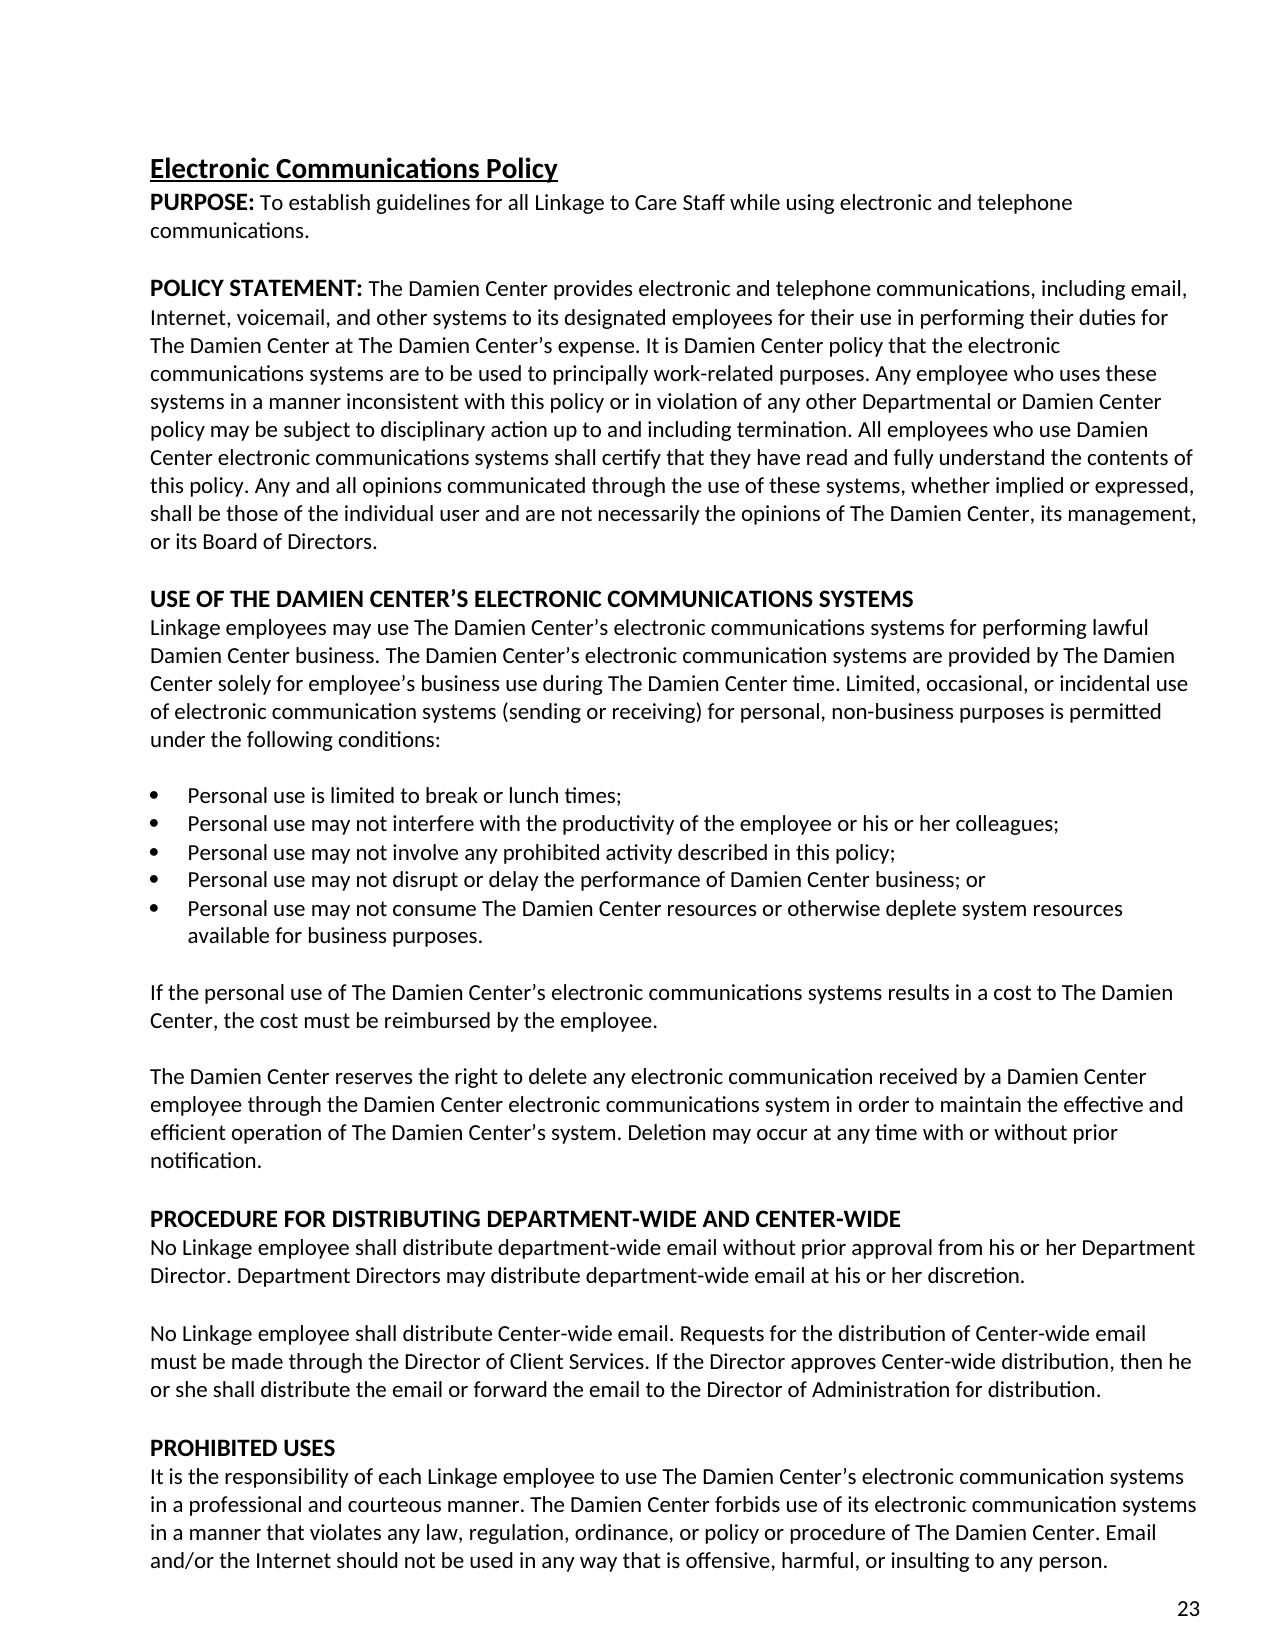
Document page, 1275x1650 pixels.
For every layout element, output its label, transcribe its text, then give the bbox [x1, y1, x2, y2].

list Personal use is limited to break or lunch times; [150, 782, 1200, 809]
text If the personal use of The Damien Center’s electronic communications systems results in a cost to The Damien Center, the cost must be reimbursed by the employee. [150, 978, 1200, 1034]
text PURPOSE: To establish guidelines for all Linkage to Care Staff while using electronic and telephone communications. [150, 186, 1200, 244]
text PROHIBITED USES [150, 1432, 1200, 1462]
list Personal use may not disrupt or delay the performance of Damien Center business; or [150, 866, 1200, 894]
text Linkage employees may use The Damien Center’s electronic communications systems for performing lawful Damien Center business. The Damien Center’s electronic communication systems are provided by The Damien Center solely for employee’s business use during The Damien Center time. Limited, occasional, or incidental use of electronic communication systems (sending or receiving) for personal, non-business purposes is permitted under the following conditions: [150, 613, 1200, 753]
text No Linkage employee shall distribute Center-wide email. Requests for the distribution of Center-wide email must be made through the Director of Client Services. If the Director approves Center-wide distribution, then he or she shall distribute the email or forward the email to the Director of Administration for distribution. [150, 1319, 1200, 1403]
list Personal use may not interfere with the productivity of the employee or his or her colleagues; [150, 809, 1200, 838]
list Personal use may not involve any prohibited activity described in this policy; [150, 838, 1200, 866]
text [150, 1462, 1200, 1574]
list Personal use may not consume The Damien Center resources or otherwise deplete system resources available for business purposes. [150, 894, 1200, 950]
text POLICY STATEMENT: The Damien Center provides electronic and telephone communications, including email, Internet, voicemail, and other systems to its designated employees for their use in performing their duties for The Damien Center at The Damien Center’s expense. It is Damien Center policy that the electronic communications systems are to be used to principally work-related purposes. Any employee who uses these systems in a manner inconsistent with this policy or in violation of any other Departmental or Damien Center policy may be subject to disciplinary action up to and including termination. All employees who use Damien Center electronic communications systems shall certify that they have read and fully understand the contents of this policy. Any and all opinions communicated through the use of these systems, whether implied or expressed, shall be those of the individual user and are not necessarily the opinions of The Damien Center, its management, or its Board of Directors. [150, 272, 1200, 555]
text No Linkage employee shall distribute department-wide email without prior approval from his or her Department Director. Department Directors may distribute department-wide email at his or her discretion. [150, 1233, 1200, 1289]
text USE OF THE DAMIEN CENTER’S ELECTRONIC COMMUNICATIONS SYSTEMS [150, 583, 1200, 613]
text Electronic Communications Policy [150, 150, 1200, 186]
text The Damien Center reserves the right to delete any electronic communication received by a Damien Center employee through the Damien Center electronic communications system in order to maintain the effective and efficient operation of The Damien Center’s system. Deletion may occur at any time with or without prior notification. [150, 1062, 1200, 1174]
text PROCEDURE FOR DISTRIBUTING DEPARTMENT-WIDE AND CENTER-WIDE [150, 1203, 1200, 1233]
